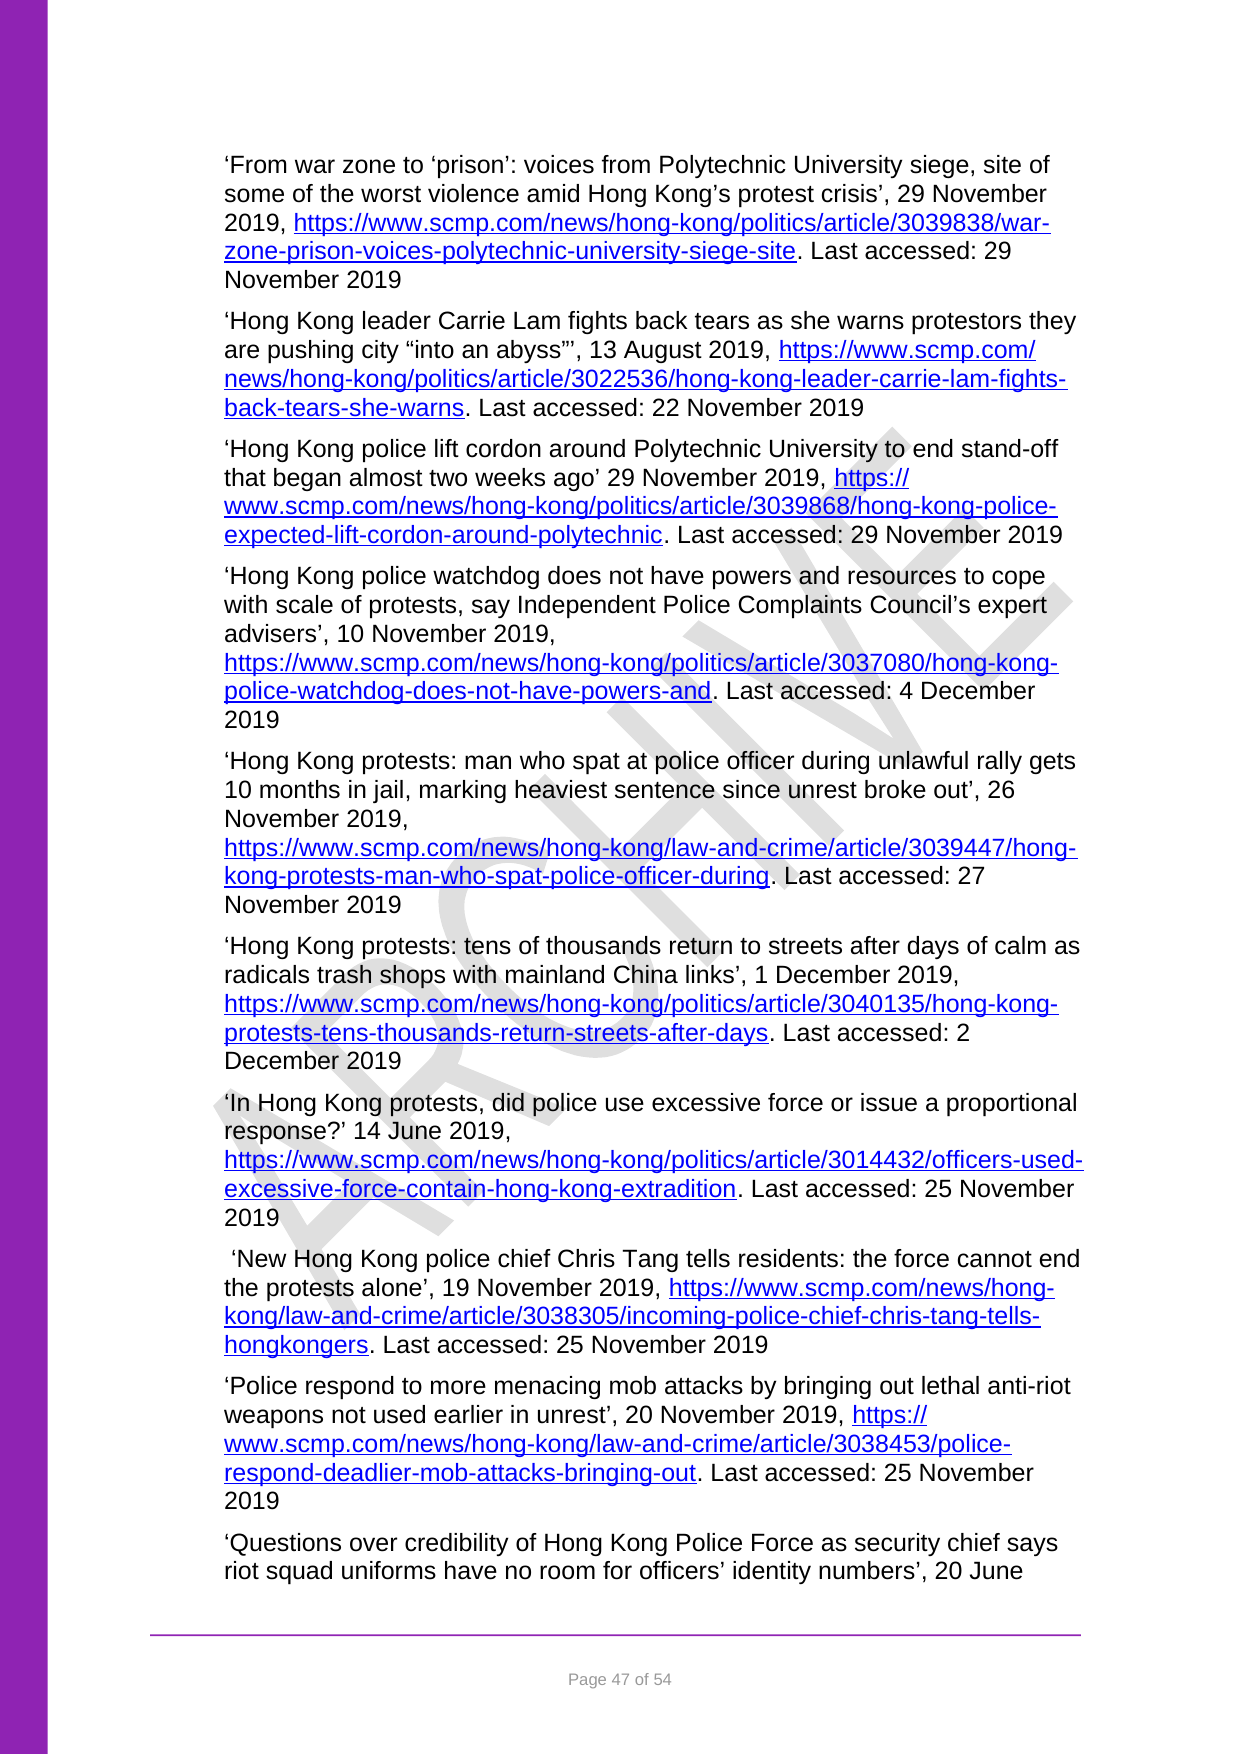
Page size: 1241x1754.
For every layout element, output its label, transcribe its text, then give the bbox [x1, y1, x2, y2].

text ‘New Hong Kong police chief Chris Tang tells residents: the force cannot end the protests alone’, 19 November 2019, https://www.scmp.com/news/hong-kong/law-and-crime/article/3038305/incoming-police-chief-chris-tang-tells-hongkongers. Last accessed: 25 November 2019 [224, 1244, 1090, 1359]
text ‘In Hong Kong protests, did police use excessive force or issue a proportional response?’ 14 June 2019, https://www.scmp.com/news/hong-kong/politics/article/3014432/officers-used-excessive-force-contain-hong-kong-extradition. Last accessed: 25 November 2019 [224, 1087, 1090, 1231]
text ‘Hong Kong protests: tens of thousands return to streets after days of calm as radicals trash shops with mainland China links’, 1 December 2019, https://www.scmp.com/news/hong-kong/politics/article/3040135/hong-kong-protests-tens-thousands-return-streets-after-days. Last accessed: 2 December 2019 [224, 931, 1090, 1075]
text ‘Hong Kong protests: man who spat at police officer during unlawful rally gets 10 months in jail, marking heaviest sentence since unrest broke out’, 26 November 2019, https://www.scmp.com/news/hong-kong/law-and-crime/article/3039447/hong-kong-protests-man-who-spat-police-officer-during. Last accessed: 27 November 2019 [224, 746, 1090, 919]
text ‘Police respond to more menacing mob attacks by bringing out lethal anti-riot weapons not used earlier in unrest’, 20 November 2019, https://‌www.‌scmp.com/‌news/hong-kong/law-and-crime/article/3038453/police-respond-deadlier-mob-attacks-bringing-out. Last accessed: 25 November 2019 [224, 1371, 1090, 1515]
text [224, 1527, 1090, 1585]
text ‘From war zone to ‘prison’: voices from Polytechnic University siege, site of some of the worst violence amid Hong Kong’s protest crisis’, 29 November 2019, https://www.scmp.com/news/hong-kong/politics/article/3039838/war-zone-prison-voices-polytechnic-university-siege-site. Last accessed: 29 November 2019 [224, 150, 1090, 294]
text ‘Hong Kong police watchdog does not have powers and resources to cope with scale of protests, say Independent Police Complaints Council’s expert advisers’, 10 November 2019, https://www.scmp.com/news/hong-kong/politics/article/3037080/hong-kong-police-watchdog-does-not-have-powers-and. Last accessed: 4 December 2019 [224, 561, 1090, 734]
text ‘Hong Kong leader Carrie Lam fights back tears as she warns protestors they are pushing city “into an abyss”’, 13 August 2019, https://www.scmp.com/‌news/hong-kong/politics/article/3022536/hong-kong-leader-carrie-lam-fights-back-tears-she-warns. Last accessed: 22 November 2019 [224, 306, 1090, 421]
text ‘Hong Kong police lift cordon around Polytechnic University to end stand-off that began almost two weeks ago’ 29 November 2019, https://‌www.scmp.com/news/hong-kong/politics/article/3039868/hong-kong-police-expected-lift-cordon-around-polytechnic. Last accessed: 29 November 2019 [224, 434, 1090, 549]
